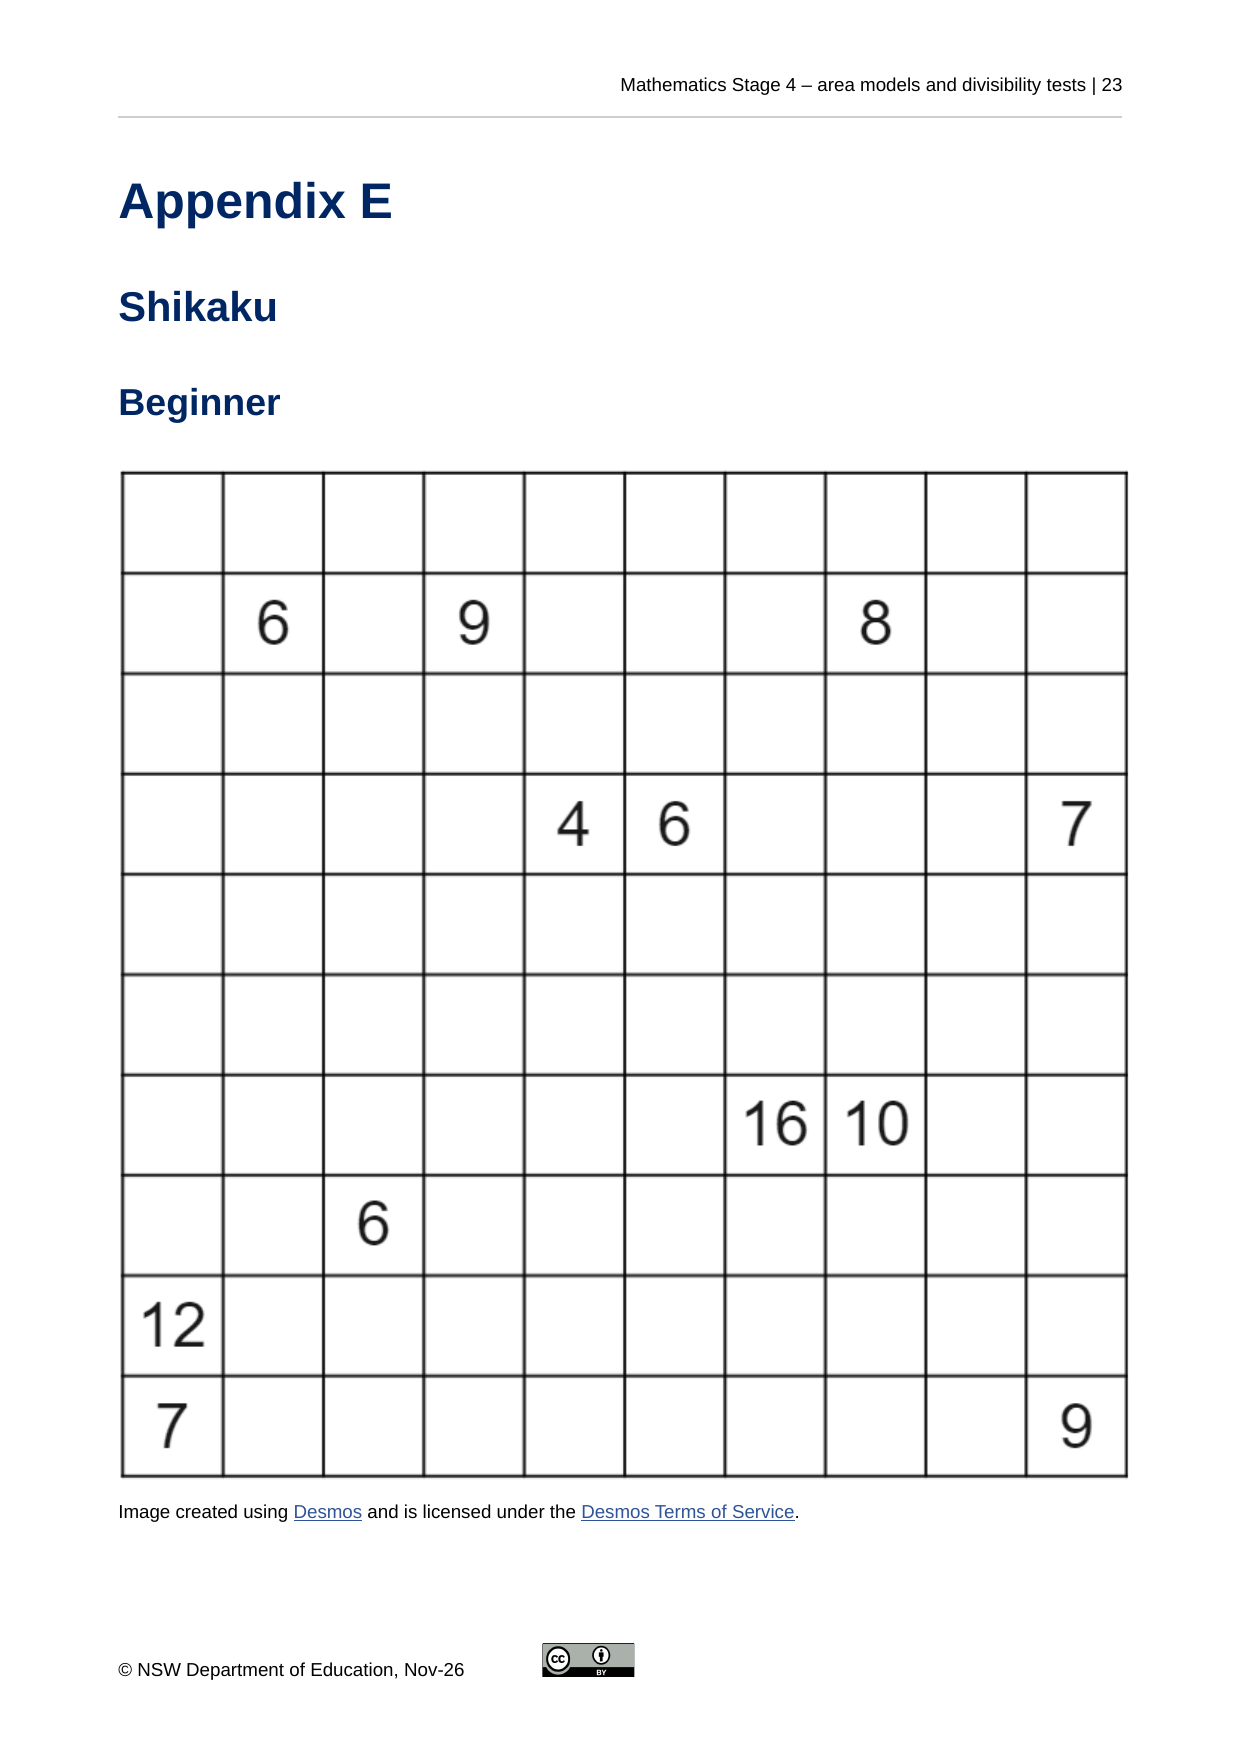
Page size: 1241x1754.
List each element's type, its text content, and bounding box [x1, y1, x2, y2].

picture [542, 1643, 635, 1677]
subtitle Shikaku [118, 283, 1122, 331]
text Image created using Desmos and is licensed under the Desmos Terms of Service. [118, 1501, 1122, 1523]
picture [118, 469, 1129, 1487]
subtitle Appendix E [118, 172, 1122, 229]
subtitle Beginner [118, 380, 1122, 423]
